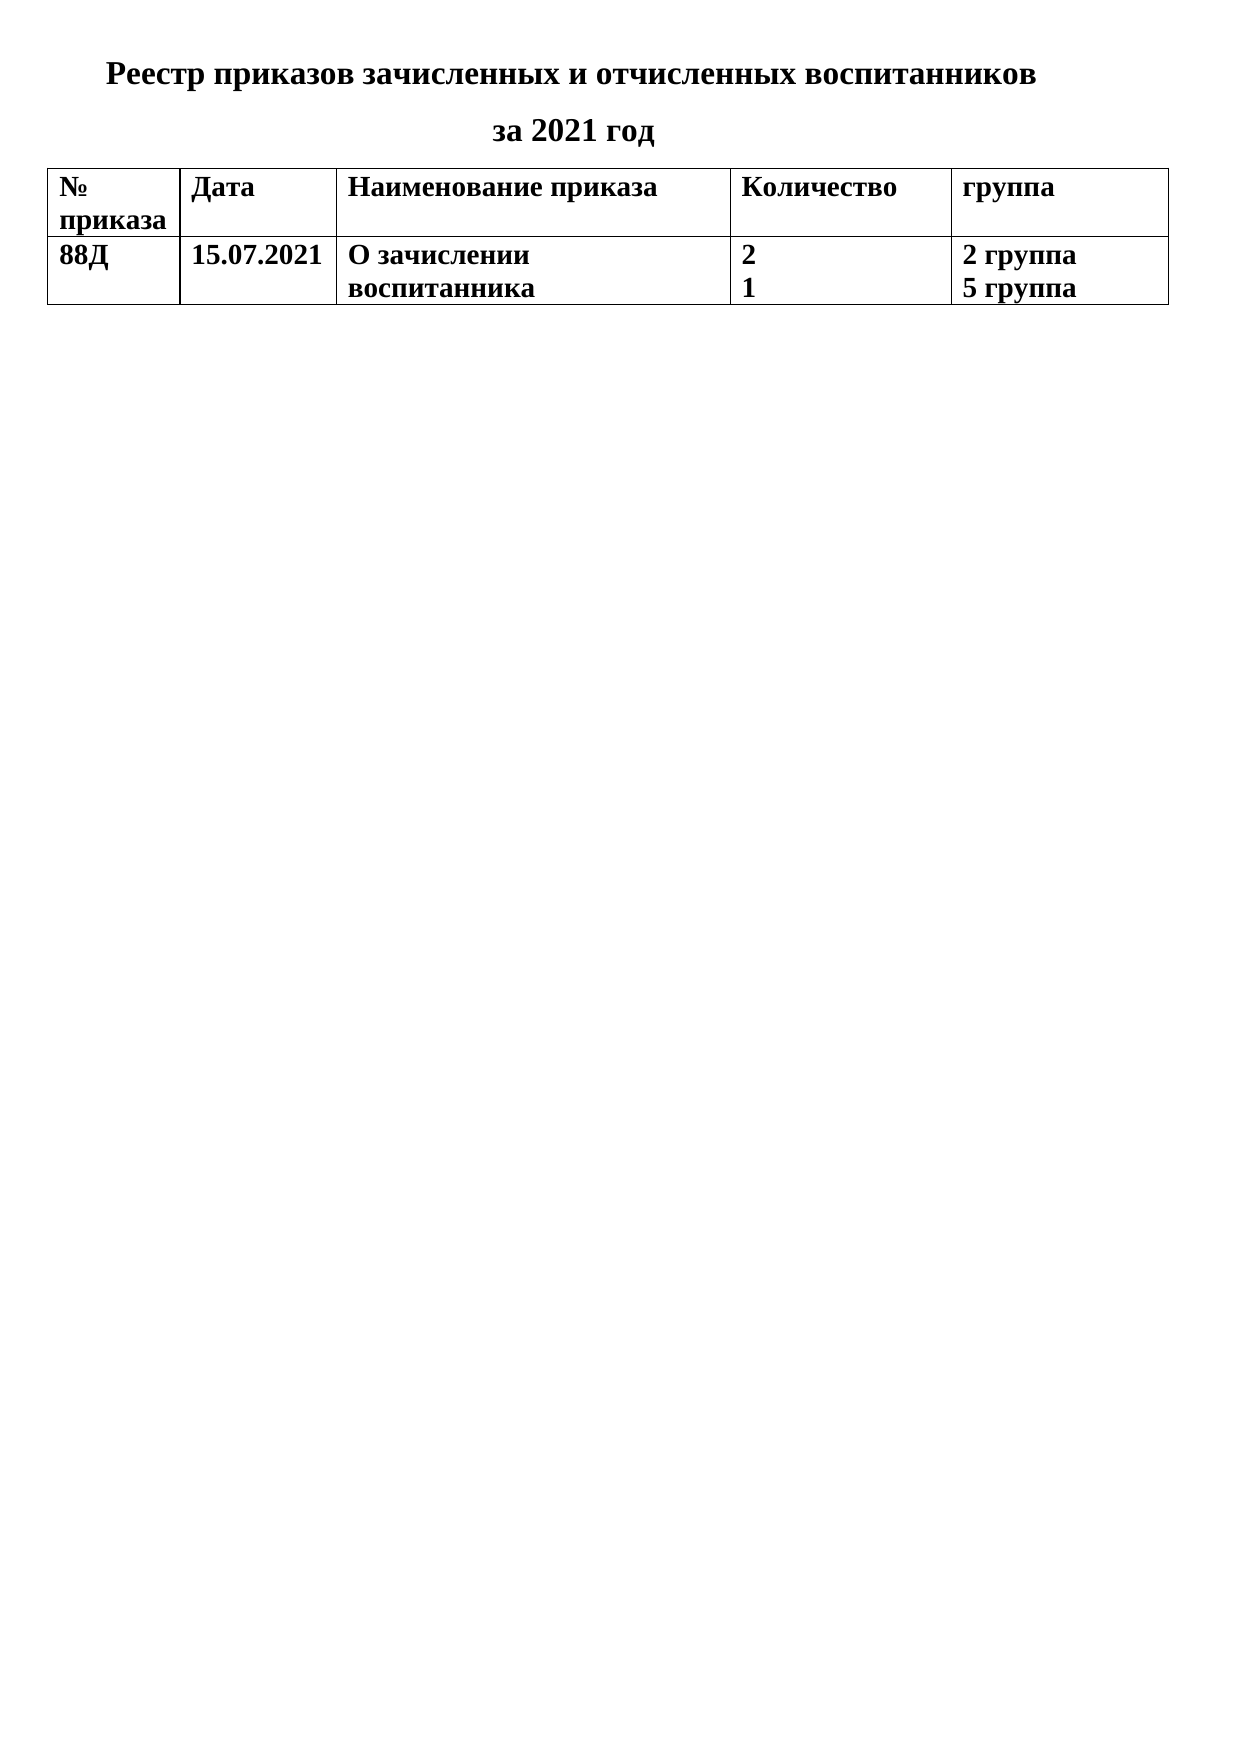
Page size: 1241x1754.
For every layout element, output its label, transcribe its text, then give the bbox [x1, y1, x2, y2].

table_cell 15.07.2021 [181, 237, 336, 304]
text Реестр приказов зачисленных и отчисленных воспитанников [59, 53, 1181, 91]
table_header № приказа [48, 169, 179, 236]
table_cell 2 группа 5 группа [952, 237, 1168, 304]
table_header Количество [731, 169, 951, 236]
text за 2021 год [59, 110, 1181, 149]
table_cell 2 1 [731, 237, 951, 304]
table_header группа [952, 169, 1168, 236]
table_header Наименование приказа [337, 169, 730, 236]
table_cell 88Д [48, 237, 179, 304]
table_header Дата [181, 169, 336, 236]
table_cell О зачислении воспитанника [337, 237, 730, 304]
